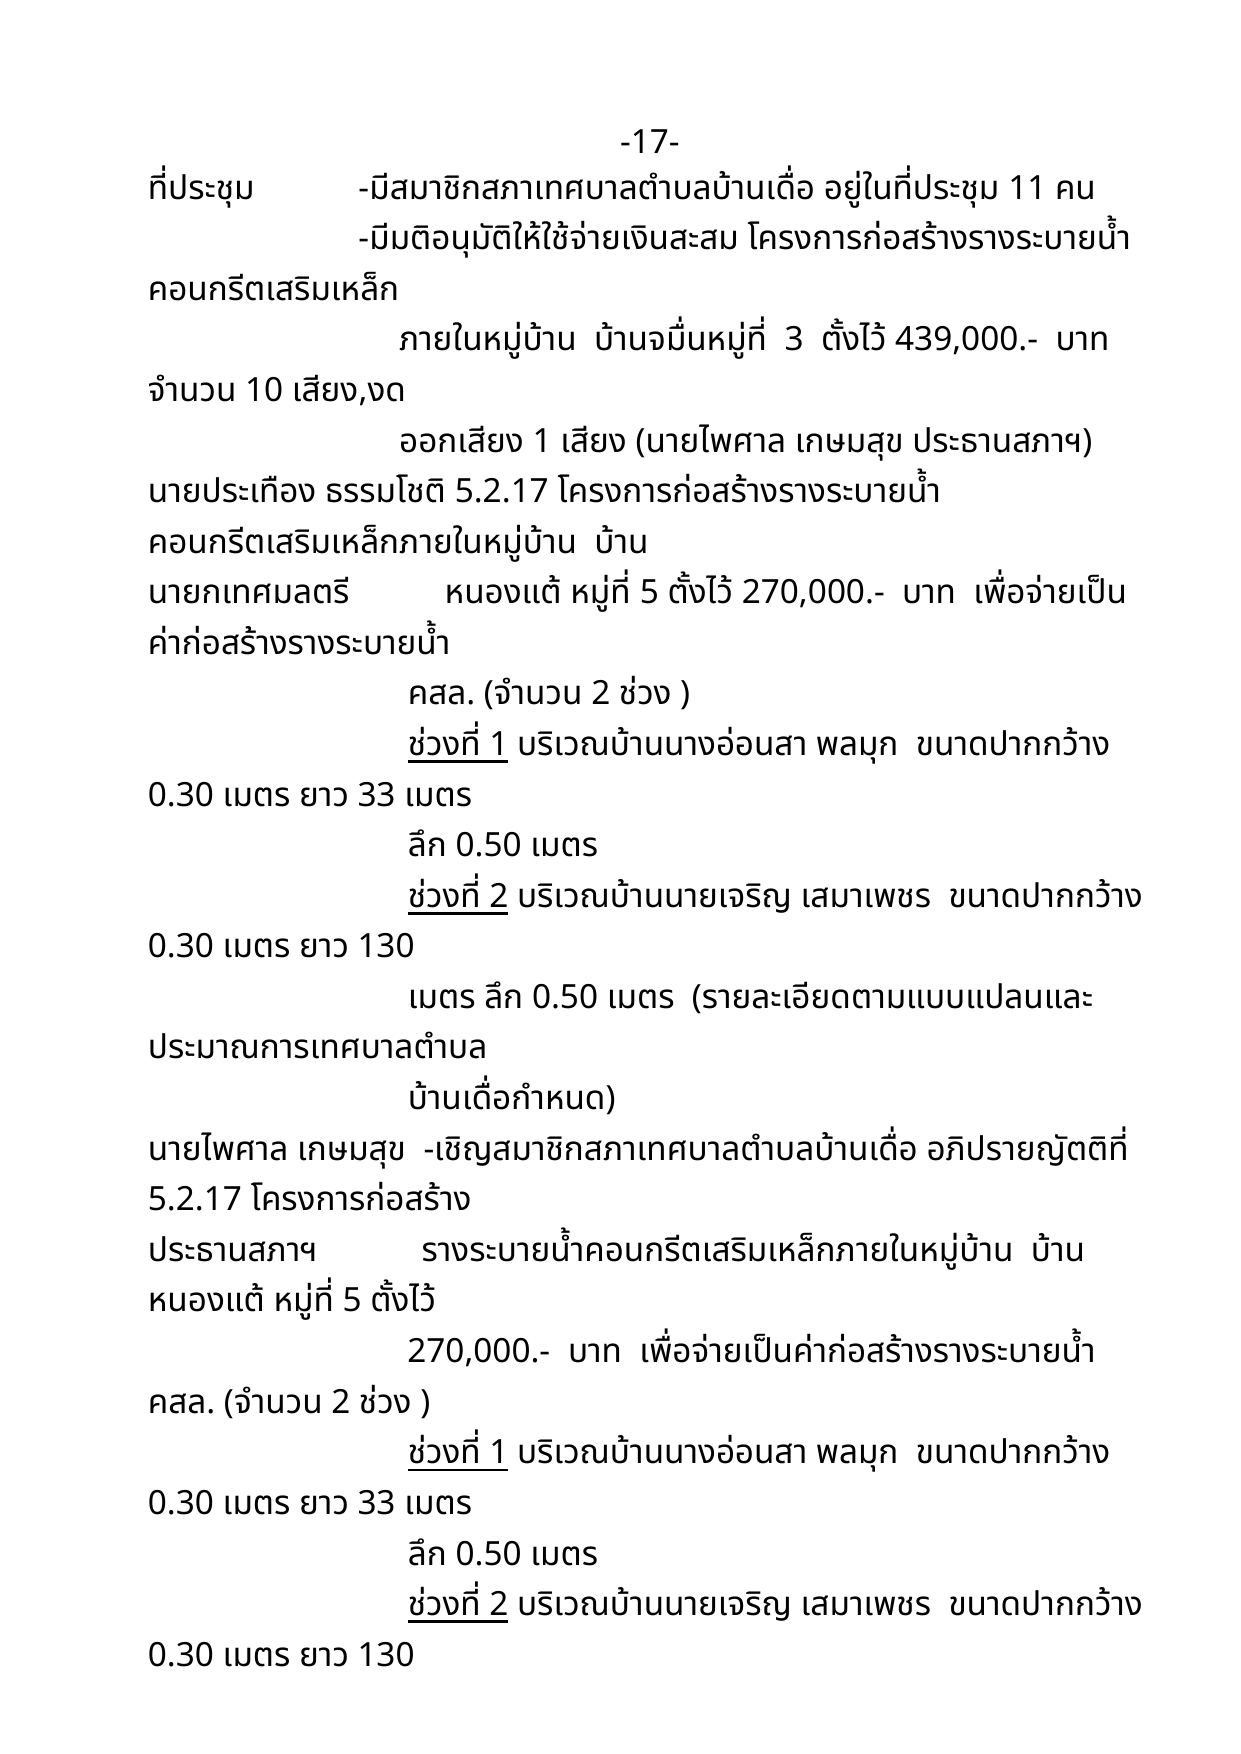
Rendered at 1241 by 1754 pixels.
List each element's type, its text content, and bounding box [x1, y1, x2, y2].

text ออกเสียง 1 เสียง (นายไพศาล เกษมสุข ประธานสภาฯ) [148, 416, 1152, 467]
text 270,000.- บาท เพื่อจ่ายเป็นค่าก่อสร้างรางระบายน้ำ คสล. (จำนวน 2 ช่วง ) [148, 1327, 1152, 1428]
text คสล. (จำนวน 2 ช่วง ) [148, 669, 1152, 720]
text ช่วงที่ 2 บริเวณบ้านนายเจริญ เสมาเพชร ขนาดปากกว้าง 0.30 เมตร ยาว 130 [148, 1580, 1152, 1681]
text ช่วงที่ 1 บริเวณบ้านนางอ่อนสา พลมุก ขนาดปากกว้าง 0.30 เมตร ยาว 33 เมตร [148, 1428, 1152, 1529]
text นายกเทศมลตรี หนองแต้ หมู่ที่ 5 ตั้งไว้ 270,000.- บาท เพื่อจ่ายเป็นค่าก่อสร้างรางระบายน้ำ [148, 568, 1152, 669]
text เมตร ลึก 0.50 เมตร (รายละเอียดตามแบบแปลนและประมาณการเทศบาลตำบล [148, 973, 1152, 1074]
text ลึก 0.50 เมตร [148, 1529, 1152, 1580]
text ที่ประชุม -มีสมาชิกสภาเทศบาลตำบลบ้านเดื่อ อยู่ในที่ประชุม 11 คน [148, 163, 1152, 214]
text -17- [148, 118, 1152, 163]
text -มีมติอนุมัติให้ใช้จ่ายเงินสะสม โครงการก่อสร้างรางระบายน้ำคอนกรีตเสริมเหล็ก [148, 214, 1152, 315]
text ลึก 0.50 เมตร [148, 821, 1152, 872]
text นายประเทือง ธรรมโชติ 5.2.17 โครงการก่อสร้างรางระบายน้ำคอนกรีตเสริมเหล็กภายในหมู่บ้าน บ้าน [148, 467, 1152, 568]
text บ้านเดื่อกำหนด) [148, 1074, 1152, 1124]
text ช่วงที่ 1 บริเวณบ้านนางอ่อนสา พลมุก ขนาดปากกว้าง 0.30 เมตร ยาว 33 เมตร [148, 720, 1152, 821]
text ช่วงที่ 2 บริเวณบ้านนายเจริญ เสมาเพชร ขนาดปากกว้าง 0.30 เมตร ยาว 130 [148, 872, 1152, 973]
text นายไพศาล เกษมสุข -เชิญสมาชิกสภาเทศบาลตำบลบ้านเดื่อ อภิปรายญัตติที่ 5.2.17 โครงการก่อสร้าง [148, 1124, 1152, 1226]
text ประธานสภาฯ รางระบายน้ำคอนกรีตเสริมเหล็กภายในหมู่บ้าน บ้านหนองแต้ หมู่ที่ 5 ตั้งไว้ [148, 1226, 1152, 1327]
text ภายในหมู่บ้าน บ้านจมื่นหมู่ที่ 3 ตั้งไว้ 439,000.- บาท จำนวน 10 เสียง,งด [148, 315, 1152, 416]
